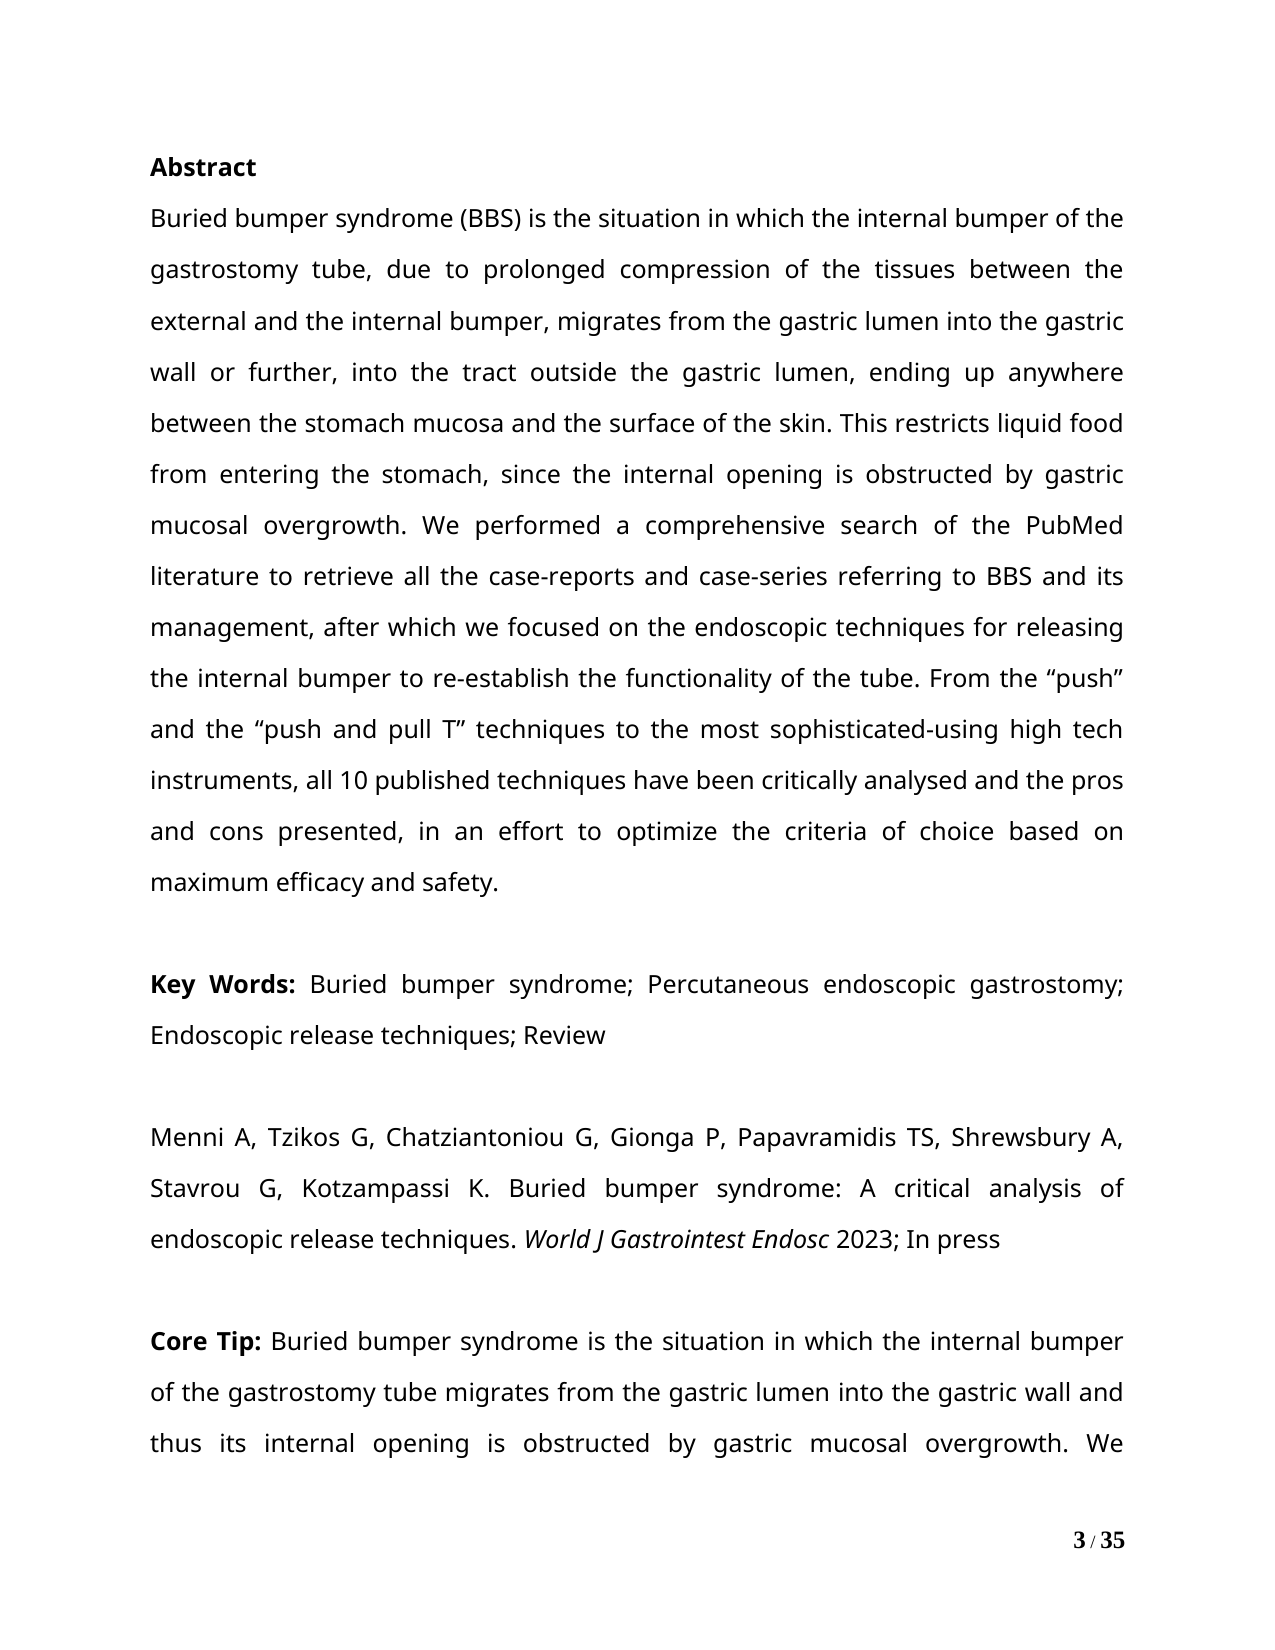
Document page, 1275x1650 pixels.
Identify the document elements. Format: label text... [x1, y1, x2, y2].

text Abstract [150, 150, 1125, 184]
text Menni A, Tzikos G, Chatziantoniou G, Gionga P, Papavramidis TS, Shrewsbury A, Stavrou G, Kotzampassi K. Buried bumper syndrome: A critical analysis of endoscopic release techniques. World J Gastrointest Endosc 2023; In press [150, 1120, 1125, 1256]
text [150, 1324, 1125, 1460]
text Key Words: Buried bumper syndrome; Percutaneous endoscopic gastrostomy; Endoscopic release techniques; Review [150, 967, 1125, 1052]
text Buried bumper syndrome (BBS) is the situation in which the internal bumper of the gastrostomy tube, due to prolonged compression of the tissues between the external and the internal bumper, migrates from the gastric lumen into the gastric wall or further, into the tract outside the gastric lumen, ending up anywhere between the stomach mucosa and the surface of the skin. This restricts liquid food from entering the stomach, since the internal opening is obstructed by gastric mucosal overgrowth. We performed a comprehensive search of the PubMed literature to retrieve all the case-reports and case-series referring to BBS and its management, after which we focused on the endoscopic techniques for releasing the internal bumper to re-establish the functionality of the tube. From the “push” and the “push and pull T” techniques to the most sophisticated-using high tech instruments, all 10 published techniques have been critically analysed and the pros and cons presented, in an effort to optimize the criteria of choice based on maximum efficacy and safety. [150, 201, 1125, 899]
